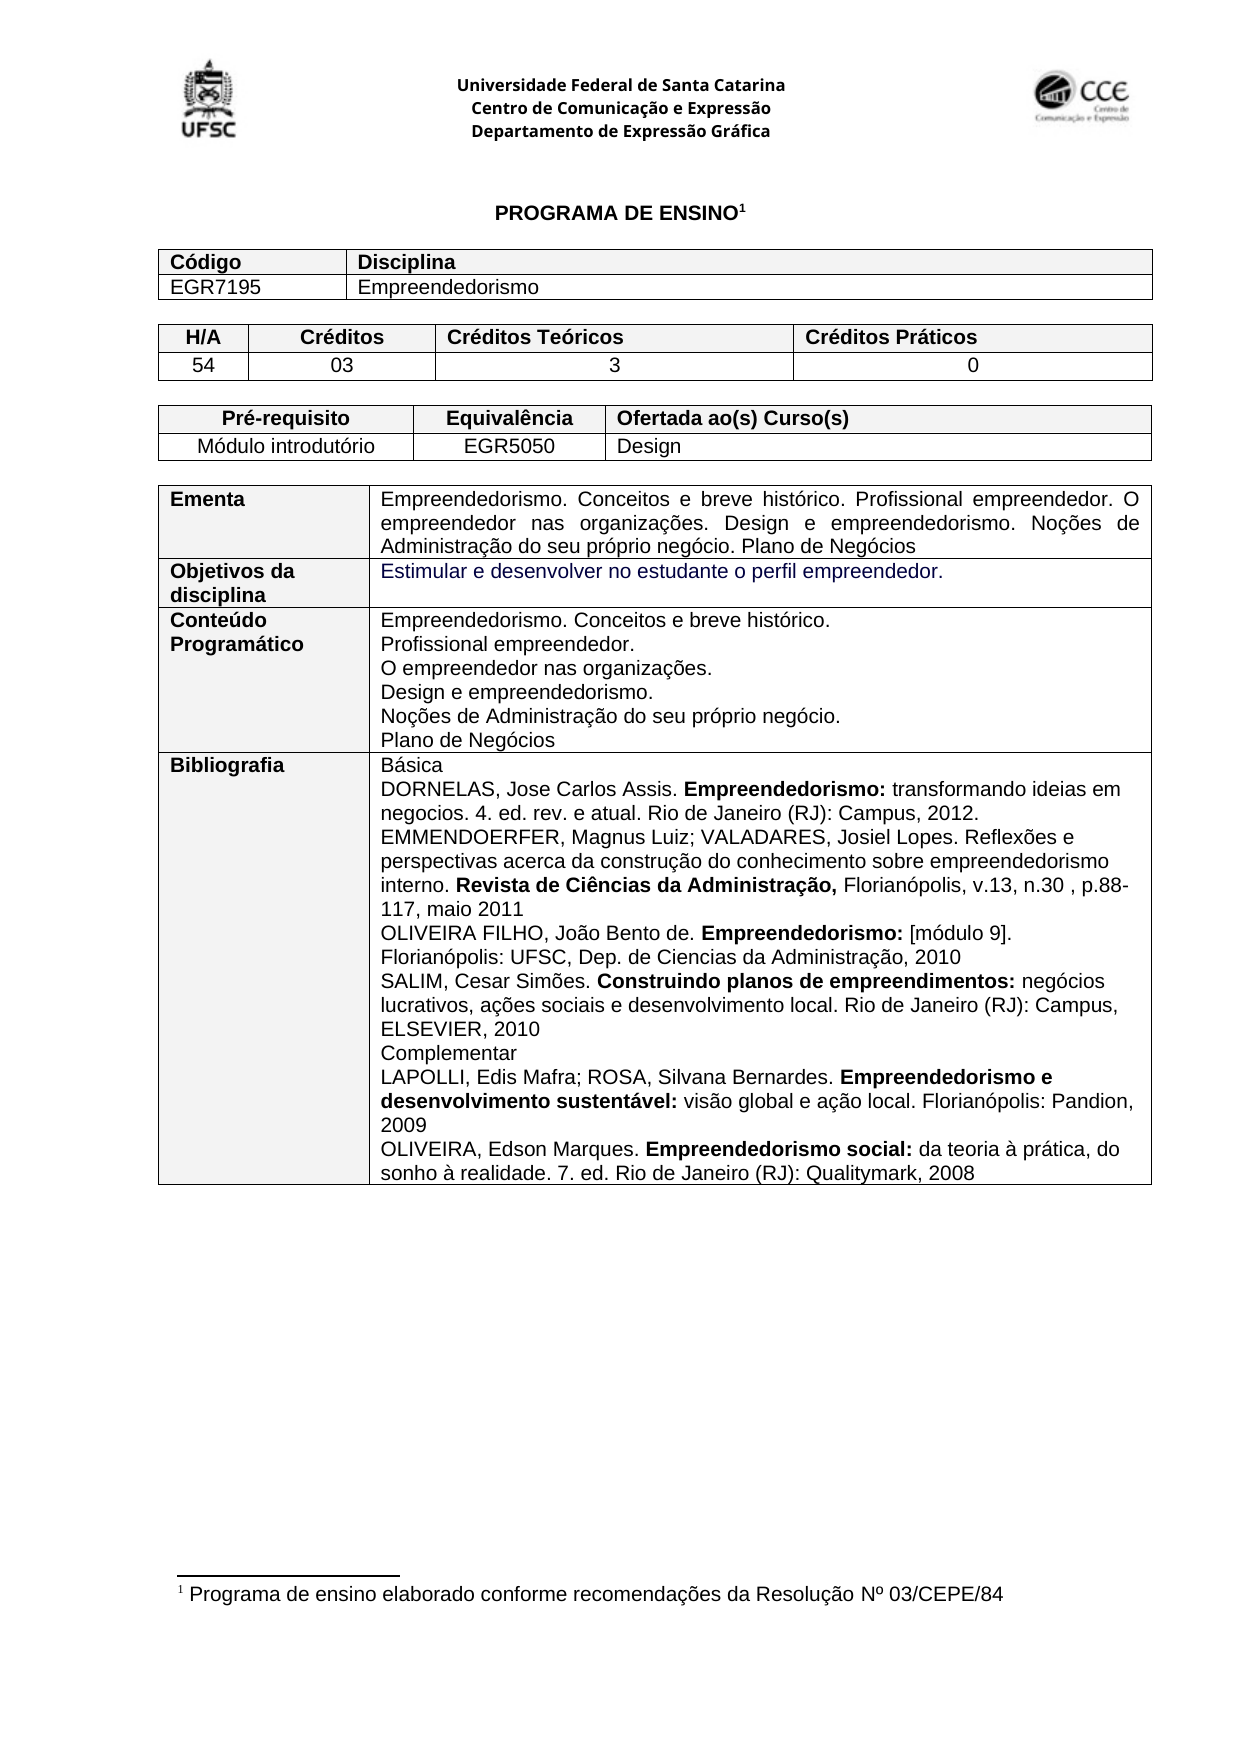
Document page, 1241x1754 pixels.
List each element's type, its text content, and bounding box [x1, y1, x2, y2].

table_cell Objetivos da disciplina [159, 559, 369, 607]
table_cell Bibliografia [159, 753, 369, 1184]
table_header Créditos [249, 325, 435, 352]
table_header Créditos Teóricos [436, 325, 793, 352]
table_cell Estimular e desenvolver no estudante o perfil empreendedor. [370, 559, 1151, 607]
table_cell 3 [436, 353, 793, 380]
table_header Ofertada ao(s) Curso(s) [606, 406, 1151, 432]
table_cell 54 [159, 353, 248, 380]
table_cell 0 [794, 353, 1152, 380]
table_cell Empreendedorismo [347, 275, 1152, 299]
table_header H/A [159, 325, 248, 352]
table_cell 03 [249, 353, 435, 380]
picture [177, 53, 259, 148]
table_header Créditos Práticos [794, 325, 1152, 352]
table_header Disciplina [347, 250, 1152, 274]
table_header Pré-requisito [159, 406, 413, 432]
table_cell Design [606, 434, 1151, 460]
table_cell Básica DORNELAS, Jose Carlos Assis. Empreendedorismo: transformando ideias em negocios. 4. ed. rev. e atual. Rio de Janeiro (RJ): Campus, 2012. EMMENDOERFER, Magnus Luiz; VALADARES, Josiel Lopes. Reflexões e perspectivas acerca da construção do conhecimento sobre empreendedorismo interno. Revista de Ciências da Administração, Florianópolis, v.13, n.30 , p.88-117, maio 2011 OLIVEIRA FILHO, João Bento de. Empreendedorismo: [módulo 9]. Florianópolis: UFSC, Dep. de Ciencias da Administração, 2010 SALIM, Cesar Simões. Construindo planos de empreendimentos: negócios lucrativos, ações sociais e desenvolvimento local. Rio de Janeiro (RJ): Campus, ELSEVIER, 2010 Complementar LAPOLLI, Edis Mafra; ROSA, Silvana Bernardes. Empreendedorismo e desenvolvimento sustentável: visão global e ação local. Florianópolis: Pandion, 2009 OLIVEIRA, Edson Marques. Empreendedorismo social: da teoria à prática, do sonho à realidade. 7. ed. Rio de Janeiro (RJ): Qualitymark, 2008 [370, 753, 1151, 1184]
text PROGRAMA DE ENSINO [177, 201, 1063, 225]
table_header Ementa [159, 486, 369, 558]
table_cell Empreendedorismo. Conceitos e breve histórico. Profissional empreendedor. O empreendedor nas organizações. Design e empreendedorismo. Noções de Administração do seu próprio negócio. Plano de Negócios [370, 608, 1151, 752]
table_cell Módulo introdutório [159, 434, 413, 460]
picture [1021, 53, 1138, 148]
table_cell EGR7195 [159, 275, 346, 299]
table_header Empreendedorismo. Conceitos e breve histórico. Profissional empreendedor. O empreendedor nas organizações. Design e empreendedorismo. Noções de Administração do seu próprio negócio. Plano de Negócios [370, 486, 1151, 558]
table_header Código [159, 250, 346, 274]
table_header Equivalência [414, 406, 605, 432]
table_cell Conteúdo Programático [159, 608, 369, 752]
table_cell EGR5050 [414, 434, 605, 460]
